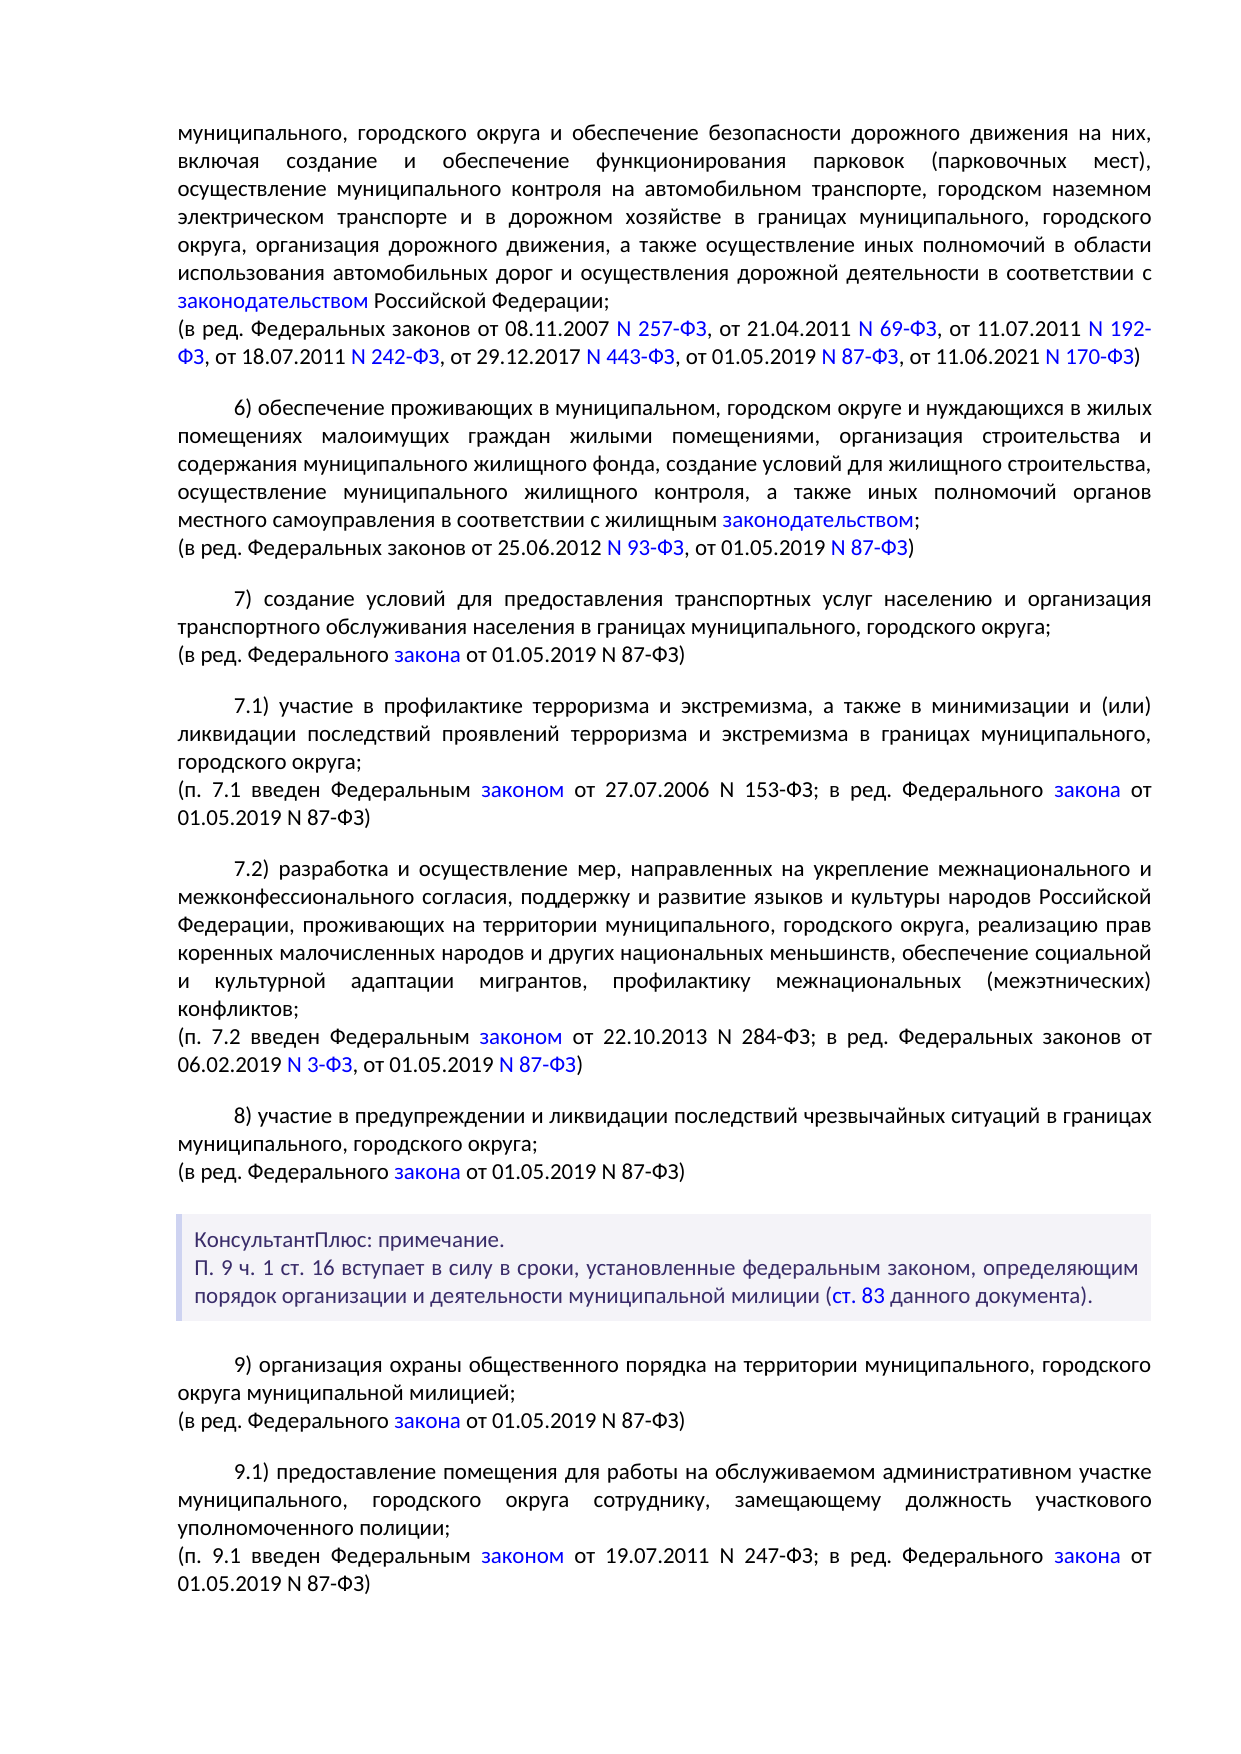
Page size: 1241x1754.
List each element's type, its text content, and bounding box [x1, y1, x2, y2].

text (в ред. Федеральных законов от 25.06.2012 N 93-ФЗ, от 01.05.2019 N 87-ФЗ) [177, 533, 1152, 561]
text 7.1) участие в профилактике терроризма и экстремизма, а также в минимизации и (или) ликвидации последствий проявлений терроризма и экстремизма в границах муниципального, городского округа; [177, 691, 1152, 775]
text 9.1) предоставление помещения для работы на обслуживаемом административном участке муниципального, городского округа сотруднику, замещающему должность участкового уполномоченного полиции; [177, 1457, 1152, 1541]
table_header [176, 1214, 182, 1321]
text (п. 9.1 введен Федеральным законом от 19.07.2011 N 247-ФЗ; в ред. Федерального закона от 01.05.2019 N 87-ФЗ) [177, 1541, 1152, 1597]
text (п. 7.2 введен Федеральным законом от 22.10.2013 N 284-ФЗ; в ред. Федеральных законов от 06.02.2019 N 3-ФЗ, от 01.05.2019 N 87-ФЗ) [177, 1022, 1152, 1078]
table_header [182, 1214, 194, 1321]
text 9) организация охраны общественного порядка на территории муниципального, городского округа муниципальной милицией; [177, 1350, 1152, 1406]
text 6) обеспечение проживающих в муниципальном, городском округе и нуждающихся в жилых помещениях малоимущих граждан жилыми помещениями, организация строительства и содержания муниципального жилищного фонда, создание условий для жилищного строительства, осуществление муниципального жилищного контроля, а также иных полномочий органов местного самоуправления в соответствии с жилищным законодательством; [177, 393, 1152, 533]
text (п. 7.1 введен Федеральным законом от 27.07.2006 N 153-ФЗ; в ред. Федерального закона от 01.05.2019 N 87-ФЗ) [177, 775, 1152, 831]
text 7) создание условий для предоставления транспортных услуг населению и организация транспортного обслуживания населения в границах муниципального, городского округа; [177, 584, 1152, 640]
text (в ред. Федерального закона от 01.05.2019 N 87-ФЗ) [177, 1406, 1152, 1434]
text 7.2) разработка и осуществление мер, направленных на укрепление межнационального и межконфессионального согласия, поддержку и развитие языков и культуры народов Российской Федерации, проживающих на территории муниципального, городского округа, реализацию прав коренных малочисленных народов и других национальных меньшинств, обеспечение социальной и культурной адаптации мигрантов, профилактику межнациональных (межэтнических) конфликтов; [177, 854, 1152, 1022]
text (в ред. Федерального закона от 01.05.2019 N 87-ФЗ) [177, 640, 1152, 668]
text (в ред. Федерального закона от 01.05.2019 N 87-ФЗ) [177, 1157, 1152, 1185]
text 8) участие в предупреждении и ликвидации последствий чрезвычайных ситуаций в границах муниципального, городского округа; [177, 1101, 1152, 1157]
text (в ред. Федеральных законов от 08.11.2007 N 257-ФЗ, от 21.04.2011 N 69-ФЗ, от 11.07.2011 N 192-ФЗ, от 18.07.2011 N 242-ФЗ, от 29.12.2017 N 443-ФЗ, от 01.05.2019 N 87-ФЗ, от 11.06.2021 N 170-ФЗ) [177, 314, 1152, 370]
table_header КонсультантПлюс: примечание. П. 9 ч. 1 ст. 16 вступает в силу в сроки, установленные федеральным законом, определяющим порядок организации и деятельности муниципальной милиции (ст. 83 данного документа). [194, 1214, 1139, 1321]
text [177, 118, 1152, 314]
table_header [1139, 1214, 1151, 1321]
